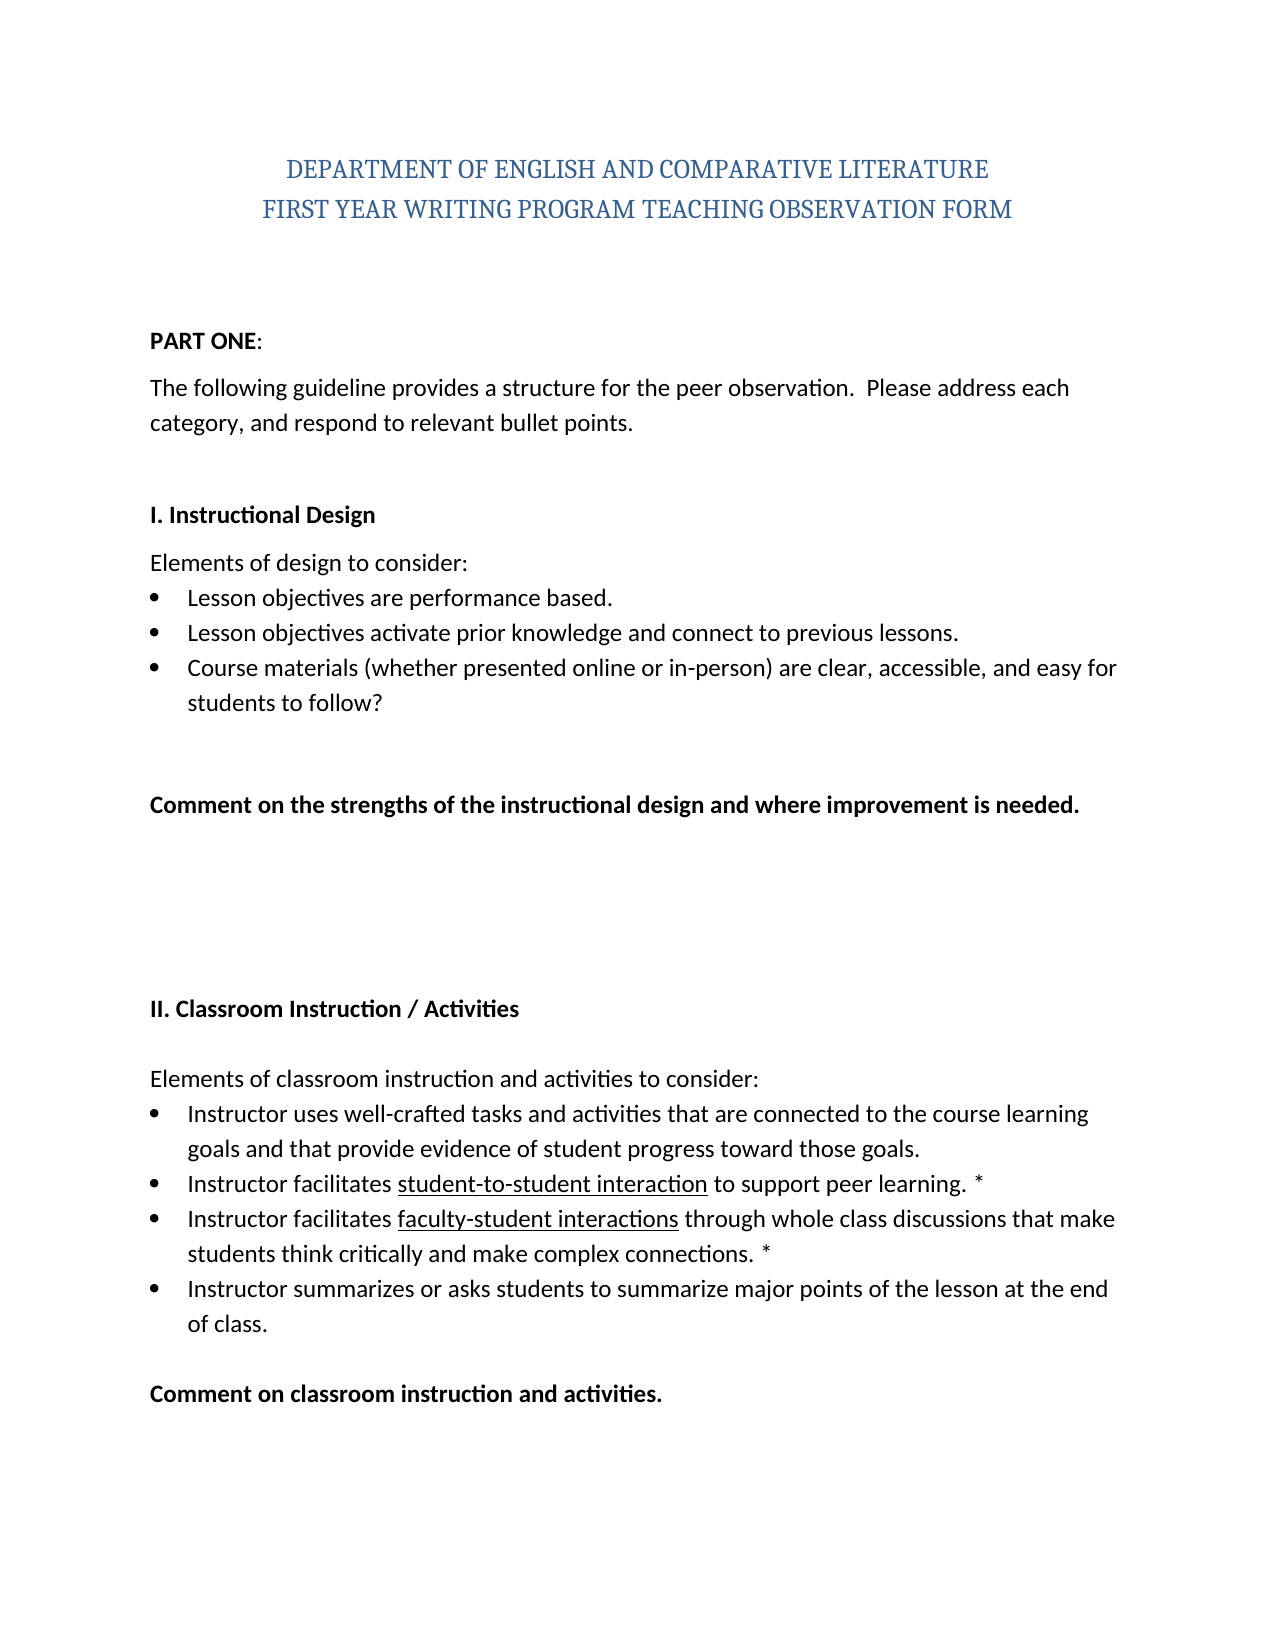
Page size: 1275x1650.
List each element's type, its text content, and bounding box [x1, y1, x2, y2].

list Lesson objectives activate prior knowledge and connect to previous lessons. [150, 617, 1125, 647]
list Instructor uses well-crafted tasks and activities that are connected to the course learning goals and that provide evidence of student progress toward those goals. [150, 1098, 1125, 1164]
list Instructor facilitates student-to-student interaction to support peer learning. * [150, 1168, 1125, 1199]
subtitle FIRST YEAR WRITING PROGRAM Teaching Observation Form [150, 194, 1125, 225]
subtitle DEPARTMENT OF ENGLISH AND COMPARATIVE LITERATURE [150, 154, 1125, 185]
list Lesson objectives are performance based. [150, 582, 1125, 612]
text The following guideline provides a structure for the peer observation. Please address each category, and respond to relevant bullet points. [150, 372, 1125, 438]
list Course materials (whether presented online or in-person) are clear, accessible, and easy for students to follow? [150, 652, 1125, 717]
text Comment on classroom instruction and activities. [150, 1378, 1125, 1409]
text Comment on the strengths of the instructional design and where improvement is needed. [150, 789, 1125, 820]
list Instructor facilitates faculty-student interactions through whole class discussions that make students think critically and make complex connections. * [150, 1203, 1125, 1269]
text PART ONE: [150, 325, 1125, 355]
text II. Classroom Instruction / Activities [150, 993, 1125, 1024]
text I. Instructional Design [150, 499, 1125, 530]
text Elements of classroom instruction and activities to consider: [150, 1063, 1125, 1094]
list Instructor summarizes or asks students to summarize major points of the lesson at the end of class. [150, 1273, 1125, 1339]
text Elements of design to consider: [150, 547, 1125, 577]
